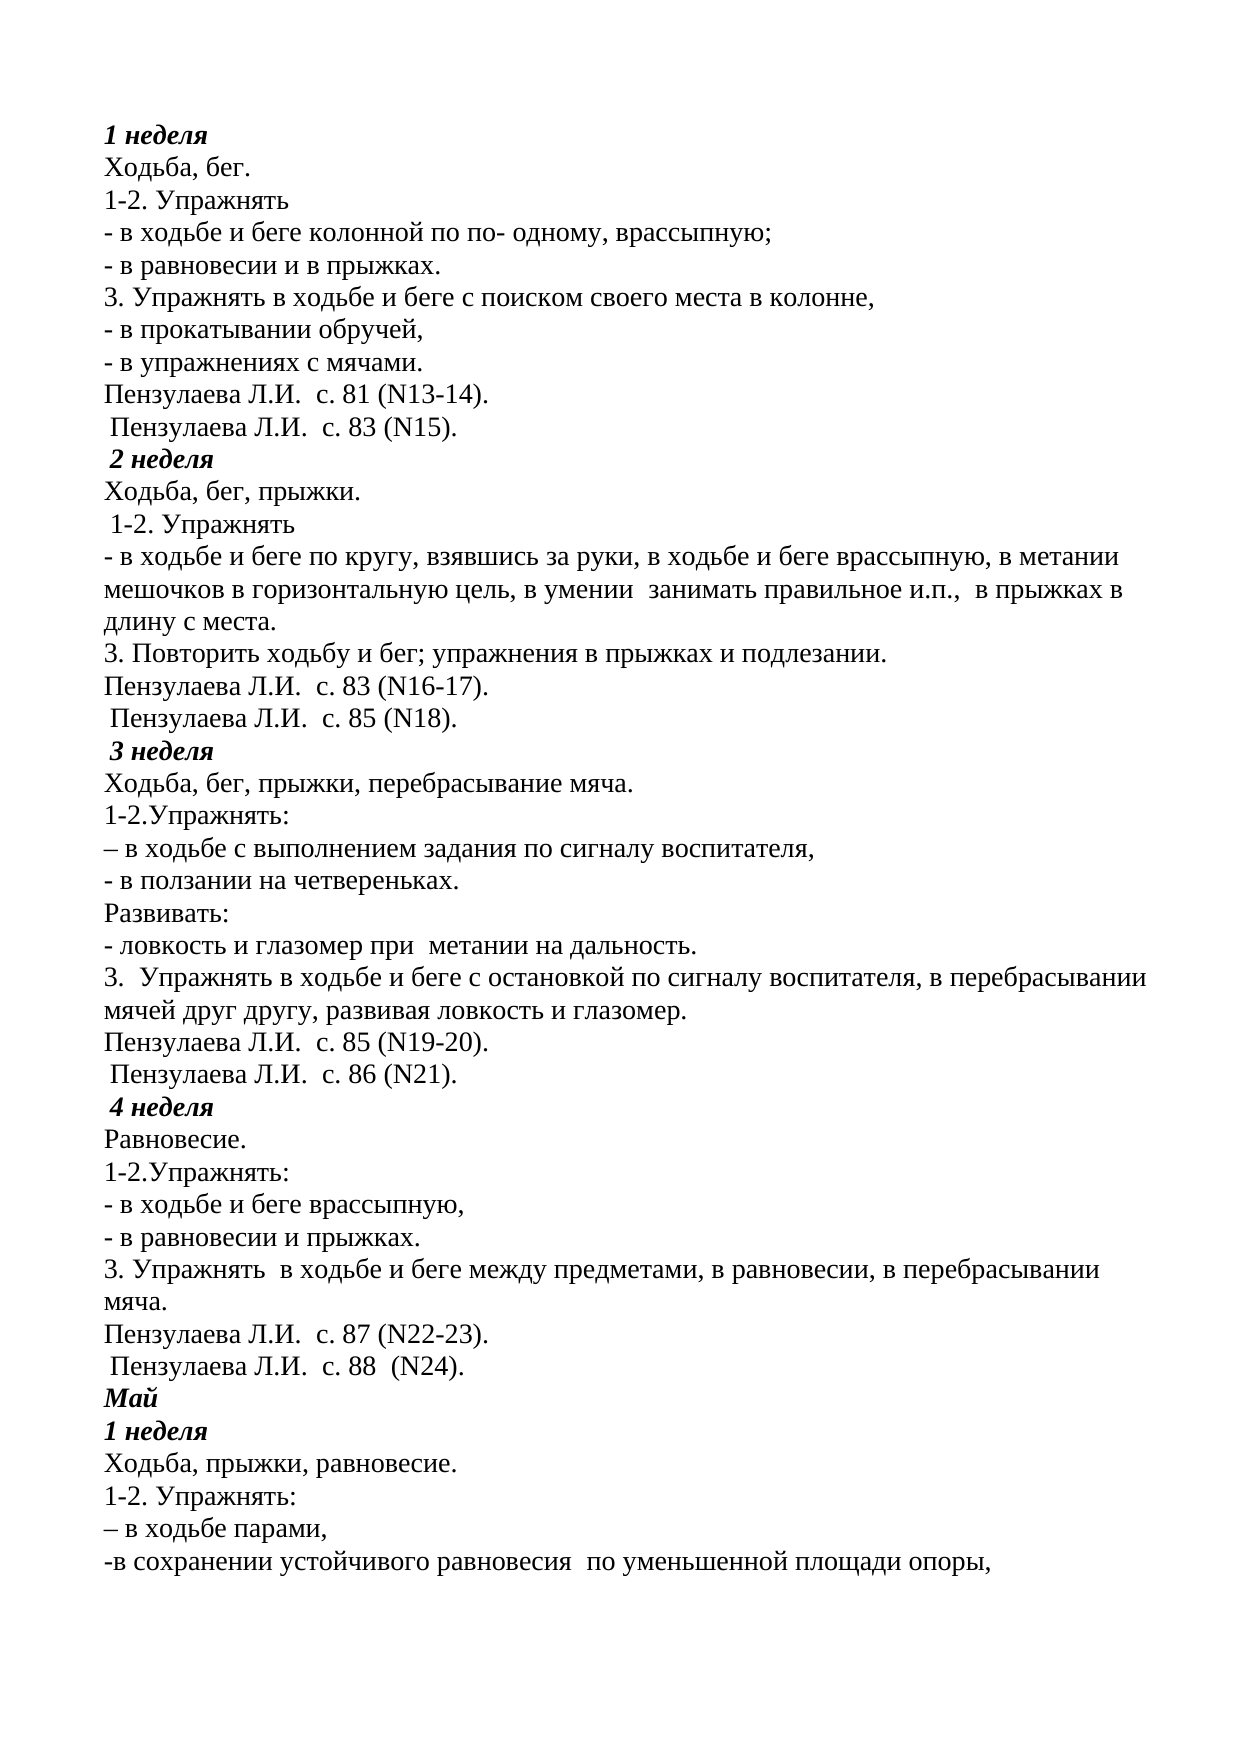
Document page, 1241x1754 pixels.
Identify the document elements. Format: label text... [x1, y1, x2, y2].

text 2 неделя [103, 442, 1152, 474]
text Пензулаева Л.И. с. 83 (N16-17). [103, 669, 1152, 701]
text 3 неделя [103, 734, 1152, 766]
text 4 неделя [103, 1090, 1152, 1122]
text Пензулаева Л.И. с. 86 (N21). [103, 1058, 1152, 1090]
text Пензулаева Л.И. с. 81 (N13-14). [103, 377, 1152, 410]
text 1 неделя [103, 1414, 1152, 1446]
text 1-2. Упражнять - в ходьбе и беге колонной по по- одному, врассыпную; - в равновесии и в прыжках. 3. Упражнять в ходьбе и беге с поиском своего места в колонне, - в прокатывании обручей, - в упражнениях с мячами. [103, 183, 1152, 377]
text Ходьба, прыжки, равновесие. [103, 1446, 1152, 1479]
text 1-2.Упражнять: – в ходьбе с выполнением задания по сигналу воспитателя, - в ползании на четвереньках. Развивать: - ловкость и глазомер при метании на дальность. 3. Упражнять в ходьбе и беге с остановкой по сигналу воспитателя, в перебрасывании мячей друг другу, развивая ловкость и глазомер. [103, 798, 1152, 1025]
text Пензулаева Л.И. с. 85 (N19-20). [103, 1025, 1152, 1058]
text Ходьба, бег, прыжки. [103, 474, 1152, 507]
text 1-2. Упражнять - в ходьбе и беге по кругу, взявшись за руки, в ходьбе и беге врассыпную, в метании мешочков в горизонтальную цель, в умении занимать правильное и.п., в прыжках в длину с места. 3. Повторить ходьбу и бег; упражнения в прыжках и подлезании. [103, 507, 1152, 669]
text Пензулаева Л.И. с. 87 (N22-23). [103, 1317, 1152, 1349]
text Ходьба, бег, прыжки, перебрасывание мяча. [103, 766, 1152, 798]
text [103, 1479, 1152, 1576]
text 1-2.Упражнять: - в ходьбе и беге врассыпную, - в равновесии и прыжках. 3. Упражнять в ходьбе и беге между предметами, в равновесии, в перебрасывании мяча. [103, 1155, 1152, 1317]
text Пензулаева Л.И. с. 83 (N15). [103, 410, 1152, 442]
text Равновесие. [103, 1122, 1152, 1155]
text 1 неделя [103, 118, 1152, 151]
text Ходьба, бег. [103, 151, 1152, 183]
text Пензулаева Л.И. с. 88 (N24). [103, 1349, 1152, 1382]
text Пензулаева Л.И. с. 85 (N18). [103, 701, 1152, 734]
text Май [103, 1382, 1152, 1414]
